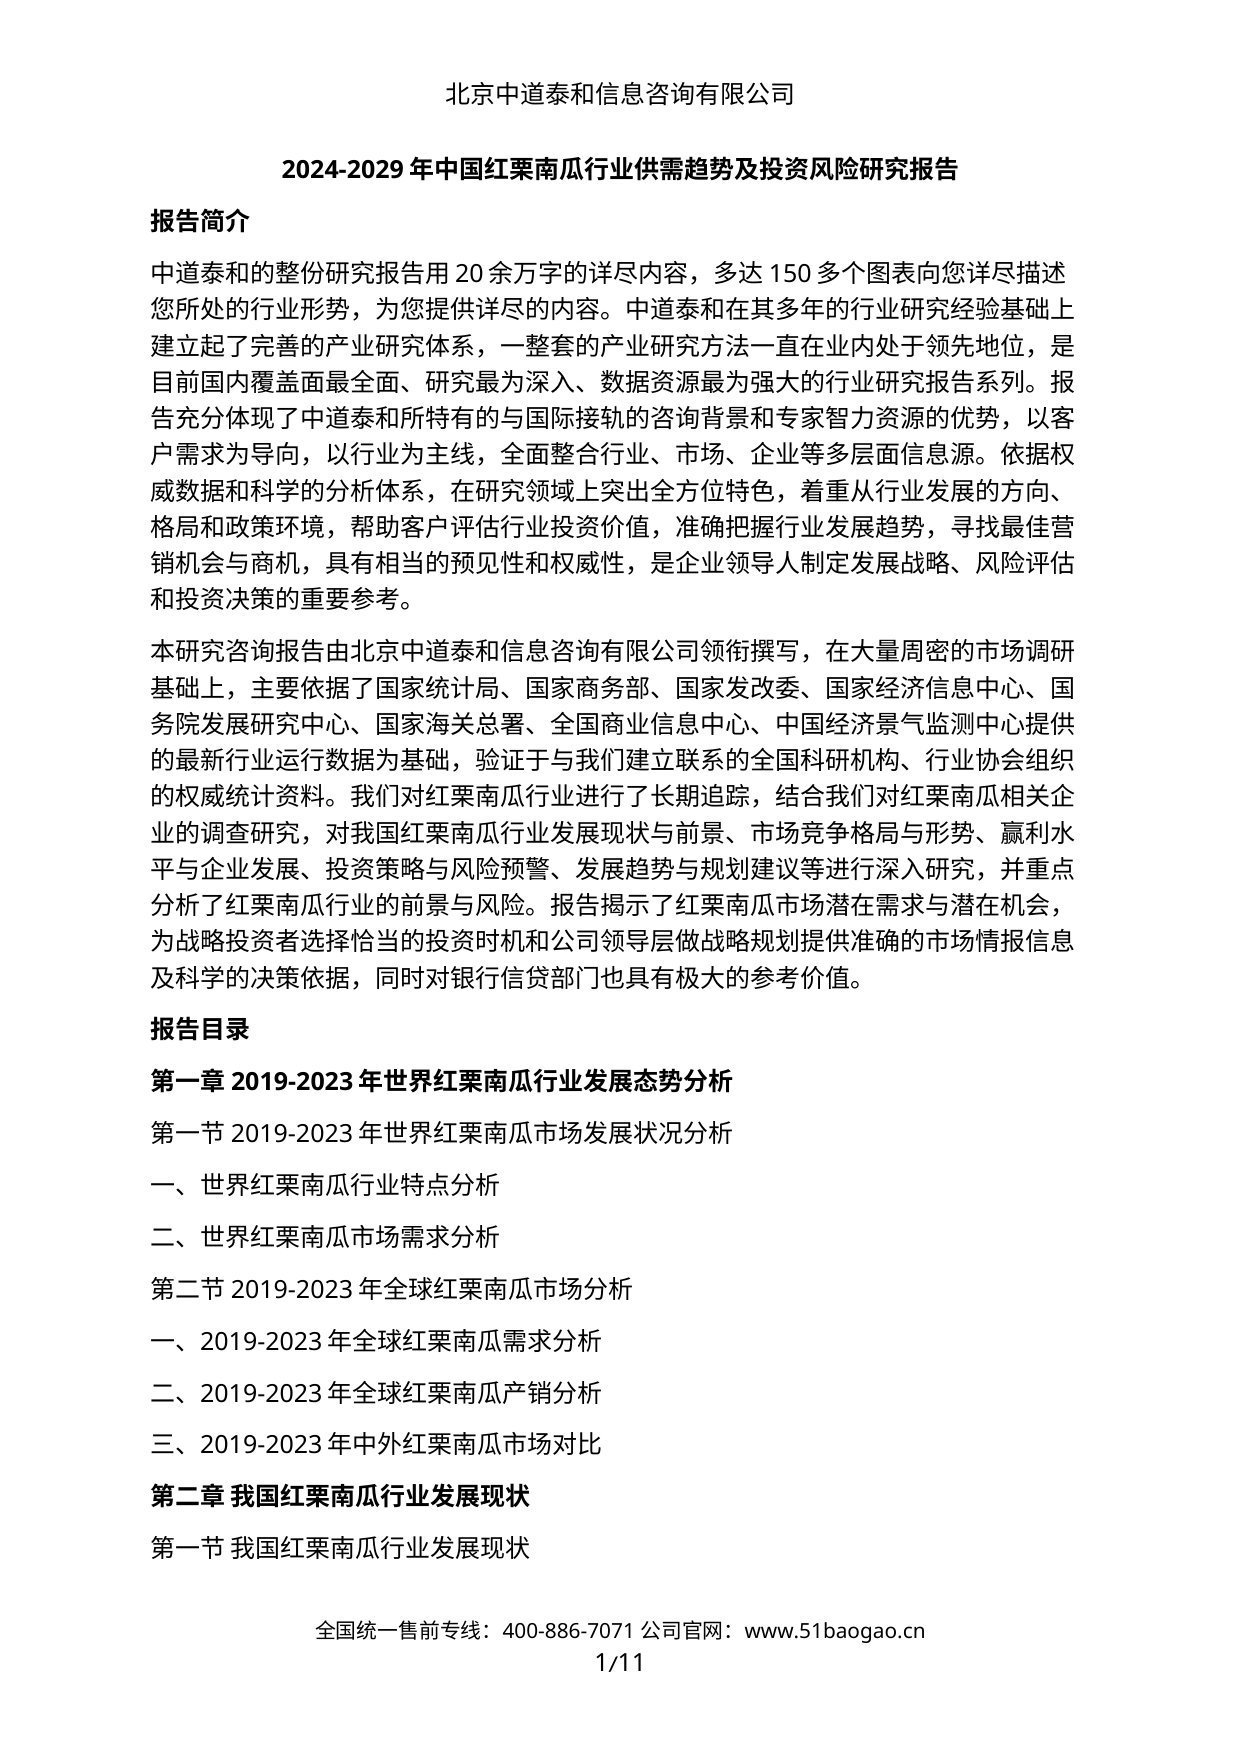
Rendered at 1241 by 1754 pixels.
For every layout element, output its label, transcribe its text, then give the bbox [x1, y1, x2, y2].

text 一、世界红栗南瓜行业特点分析 [150, 1166, 1090, 1202]
text 报告目录 [150, 1010, 1090, 1046]
text 二、世界红栗南瓜市场需求分析 [150, 1217, 1090, 1254]
text 三、2019-2023年中外红栗南瓜市场对比 [150, 1425, 1090, 1461]
text 第二章 我国红栗南瓜行业发展现状 [150, 1477, 1090, 1513]
text 第二节 2019-2023年全球红栗南瓜市场分析 [150, 1269, 1090, 1306]
text 二、2019-2023年全球红栗南瓜产销分析 [150, 1373, 1090, 1409]
text 一、2019-2023年全球红栗南瓜需求分析 [150, 1321, 1090, 1357]
text 报告简介 [150, 202, 1090, 238]
text 中道泰和的整份研究报告用20余万字的详尽内容，多达150多个图表向您详尽描述您所处的行业形势，为您提供详尽的内容。中道泰和在其多年的行业研究经验基础上建立起了完善的产业研究体系，一整套的产业研究方法一直在业内处于领先地位，是目前国内覆盖面最全面、研究最为深入、数据资源最为强大的行业研究报告系列。报告充分体现了中道泰和所特有的与国际接轨的咨询背景和专家智力资源的优势，以客户需求为导向，以行业为主线，全面整合行业、市场、企业等多层面信息源。依据权威数据和科学的分析体系，在研究领域上突出全方位特色，着重从行业发展的方向、格局和政策环境，帮助客户评估行业投资价值，准确把握行业发展趋势，寻找最佳营销机会与商机，具有相当的预见性和权威性，是企业领导人制定发展战略、风险评估和投资决策的重要参考。 [150, 254, 1090, 616]
text 第一节 2019-2023年世界红栗南瓜市场发展状况分析 [150, 1114, 1090, 1150]
text 第一节 我国红栗南瓜行业发展现状 [150, 1529, 1090, 1565]
text 2024-2029年中国红栗南瓜行业供需趋势及投资风险研究报告 [150, 150, 1090, 186]
text 第一章 2019-2023年世界红栗南瓜行业发展态势分析 [150, 1062, 1090, 1098]
text 本研究咨询报告由北京中道泰和信息咨询有限公司领衔撰写，在大量周密的市场调研基础上，主要依据了国家统计局、国家商务部、国家发改委、国家经济信息中心、国务院发展研究中心、国家海关总署、全国商业信息中心、中国经济景气监测中心提供的最新行业运行数据为基础，验证于与我们建立联系的全国科研机构、行业协会组织的权威统计资料。我们对红栗南瓜行业进行了长期追踪，结合我们对红栗南瓜相关企业的调查研究，对我国红栗南瓜行业发展现状与前景、市场竞争格局与形势、赢利水平与企业发展、投资策略与风险预警、发展趋势与规划建议等进行深入研究，并重点分析了红栗南瓜行业的前景与风险。报告揭示了红栗南瓜市场潜在需求与潜在机会，为战略投资者选择恰当的投资时机和公司领导层做战略规划提供准确的市场情报信息及科学的决策依据，同时对银行信贷部门也具有极大的参考价值。 [150, 632, 1090, 994]
